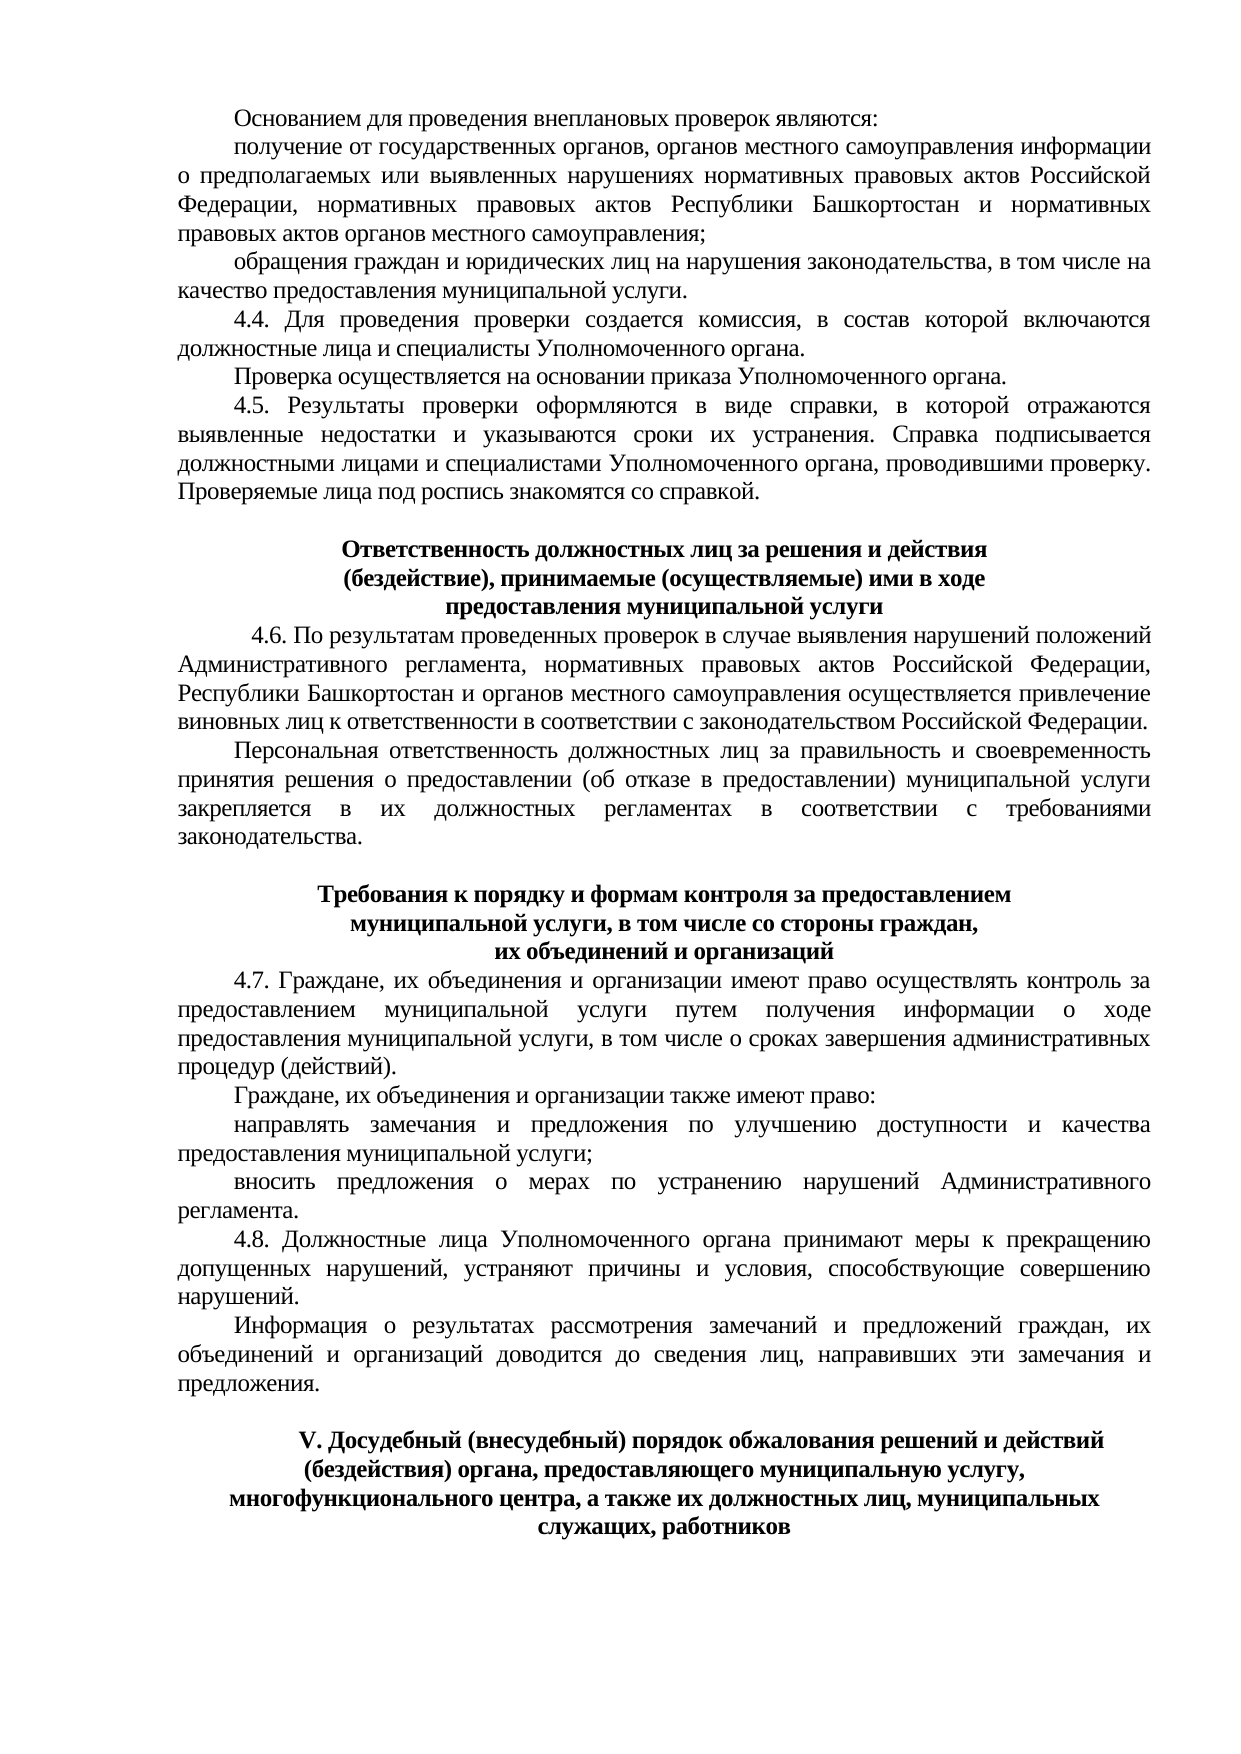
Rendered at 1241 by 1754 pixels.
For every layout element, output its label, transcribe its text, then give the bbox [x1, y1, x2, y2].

text 4.5. Результаты проверки оформляются в виде справки, в которой отражаются выявленные недостатки и указываются сроки их устранения. Справка подписывается должностными лицами и специалистами Уполномоченного органа, проводившими проверку. Проверяемые лица под роспись знакомятся со справкой. [177, 390, 1152, 505]
text направлять замечания и предложения по улучшению доступности и качества предоставления муниципальной услуги; [177, 1109, 1152, 1166]
text Граждане, их объединения и организации также имеют право: [177, 1080, 1152, 1109]
text Ответственность должностных лиц за решения и действия [177, 534, 1152, 563]
text 4.7. Граждане, их объединения и организации имеют право осуществлять контроль за предоставлением муниципальной услуги путем получения информации о ходе предоставления муниципальной услуги, в том числе о сроках завершения административных процедур (действий). [177, 965, 1152, 1080]
text Информация о результатах рассмотрения замечаний и предложений граждан, их объединений и организаций доводится до сведения лиц, направивших эти замечания и предложения. [177, 1310, 1152, 1396]
text 4.8. Должностные лица Уполномоченного органа принимают меры к прекращению допущенных нарушений, устраняют причины и условия, способствующие совершению нарушений. [177, 1224, 1152, 1310]
text 4.6. По результатам проведенных проверок в случае выявления нарушений положений Административного регламента, нормативных правовых актов Российской Федерации, Республики Башкортостан и органов местного самоуправления осуществляется привлечение виновных лиц к ответственности в соответствии с законодательством Российской Федерации. [177, 620, 1152, 735]
text V. Досудебный (внесудебный) порядок обжалования решений и действий (бездействия) органа, предоставляющего муниципальную услугу, многофункционального центра, а также их должностных лиц, муниципальных служащих, работников [177, 1425, 1152, 1540]
text Основанием для проведения внеплановых проверок являются: [177, 103, 1152, 131]
text обращения граждан и юридических лиц на нарушения законодательства, в том числе на качество предоставления муниципальной услуги. [177, 246, 1152, 304]
text получение от государственных органов, органов местного самоуправления информации о предполагаемых или выявленных нарушениях нормативных правовых актов Российской Федерации, нормативных правовых актов Республики Башкортостан и нормативных правовых актов органов местного самоуправления; [177, 131, 1152, 246]
text 4.4. Для проведения проверки создается комиссия, в состав которой включаются должностные лица и специалисты Уполномоченного органа. [177, 304, 1152, 361]
text предоставления муниципальной услуги [177, 591, 1152, 620]
text (бездействие), принимаемые (осуществляемые) ими в ходе [177, 563, 1152, 591]
text Требования к порядку и формам контроля за предоставлением [177, 879, 1152, 908]
text их объединений и организаций [177, 936, 1152, 965]
text Проверка осуществляется на основании приказа Уполномоченного органа. [177, 361, 1152, 390]
text муниципальной услуги, в том числе со стороны граждан, [177, 908, 1152, 936]
text Персональная ответственность должностных лиц за правильность и своевременность принятия решения о предоставлении (об отказе в предоставлении) муниципальной услуги закрепляется в их должностных регламентах в соответствии с требованиями законодательства. [177, 735, 1152, 850]
text вносить предложения о мерах по устранению нарушений Административного регламента. [177, 1166, 1152, 1224]
